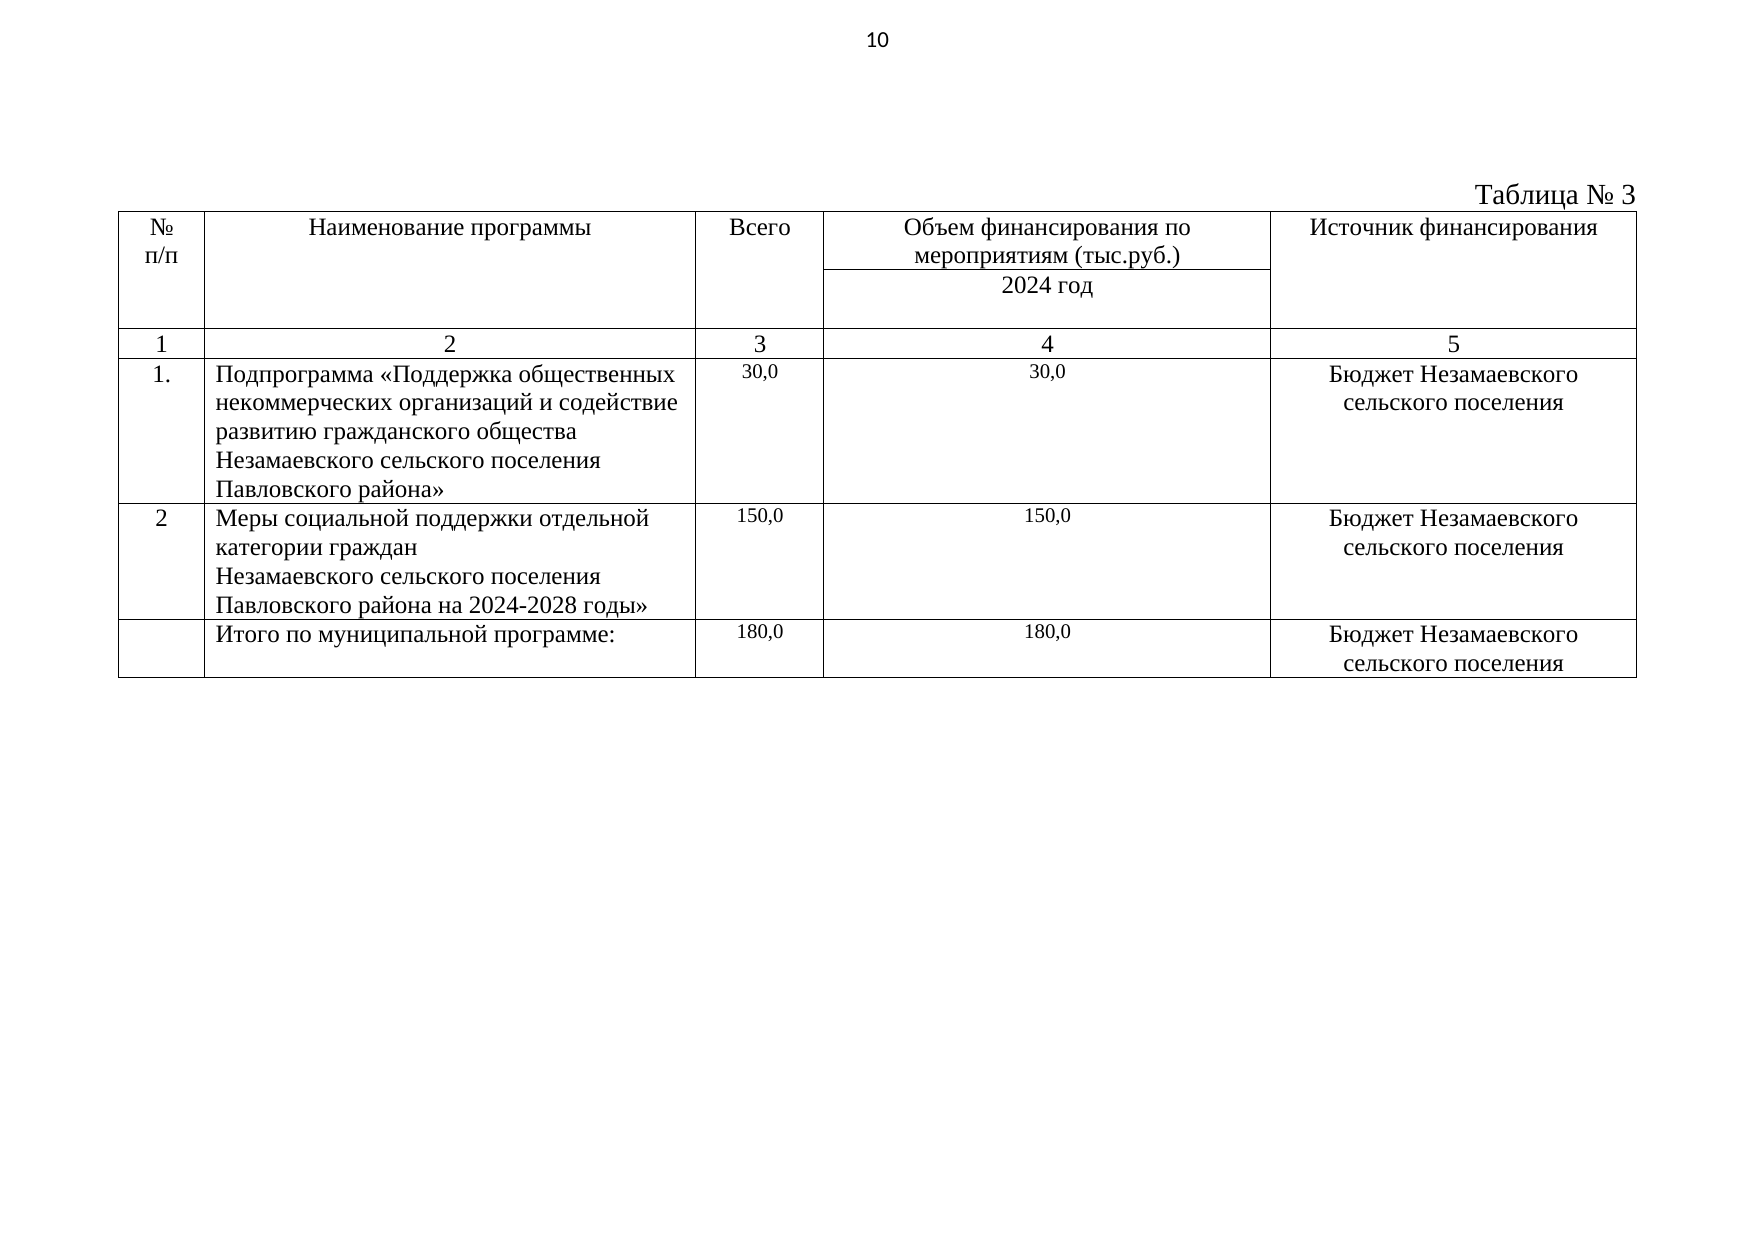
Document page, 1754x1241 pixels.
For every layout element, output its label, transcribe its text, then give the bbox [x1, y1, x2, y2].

table_cell 180,0 [824, 620, 1270, 677]
table_header Наименование программы [205, 212, 695, 328]
table_cell 30,0 [824, 359, 1270, 502]
table_cell 30,0 [696, 359, 823, 502]
table_cell 2024 год [824, 270, 1270, 328]
table_cell 5 [1271, 329, 1636, 358]
table_cell 150,0 [696, 504, 823, 618]
table_cell 3 [696, 329, 823, 358]
table_cell 2 [205, 329, 695, 358]
table_cell 180,0 [696, 620, 823, 677]
table_cell 150,0 [824, 504, 1270, 618]
text Таблица № 3 [118, 177, 1636, 211]
table_cell Подпрограмма «Поддержка общественных некоммерческих организаций и содействие развитию гражданского общества Незамаевского сельского поселения Павловского района» [205, 359, 695, 502]
table_cell 1. [119, 359, 204, 502]
table_cell 1 [119, 329, 204, 358]
table_header № п/п [119, 212, 204, 328]
table_cell 2 [119, 504, 204, 618]
table_header Объем финансирования по мероприятиям (тыс.руб.) [824, 212, 1270, 269]
table_header Всего [696, 212, 823, 328]
table_cell Меры социальной поддержки отдельной категории граждан Незамаевского сельского поселения Павловского района на 2024-2028 годы» [205, 504, 695, 618]
table_cell Итого по муниципальной программе: [205, 620, 695, 677]
table_cell Бюджет Незамаевского сельского поселения [1271, 620, 1636, 677]
table_cell Бюджет Незамаевского сельского поселения [1271, 504, 1636, 618]
table_cell [119, 620, 204, 677]
table_cell 4 [824, 329, 1270, 358]
table_cell Бюджет Незамаевского сельского поселения [1271, 359, 1636, 502]
table_header Источник финансирования [1271, 212, 1636, 328]
